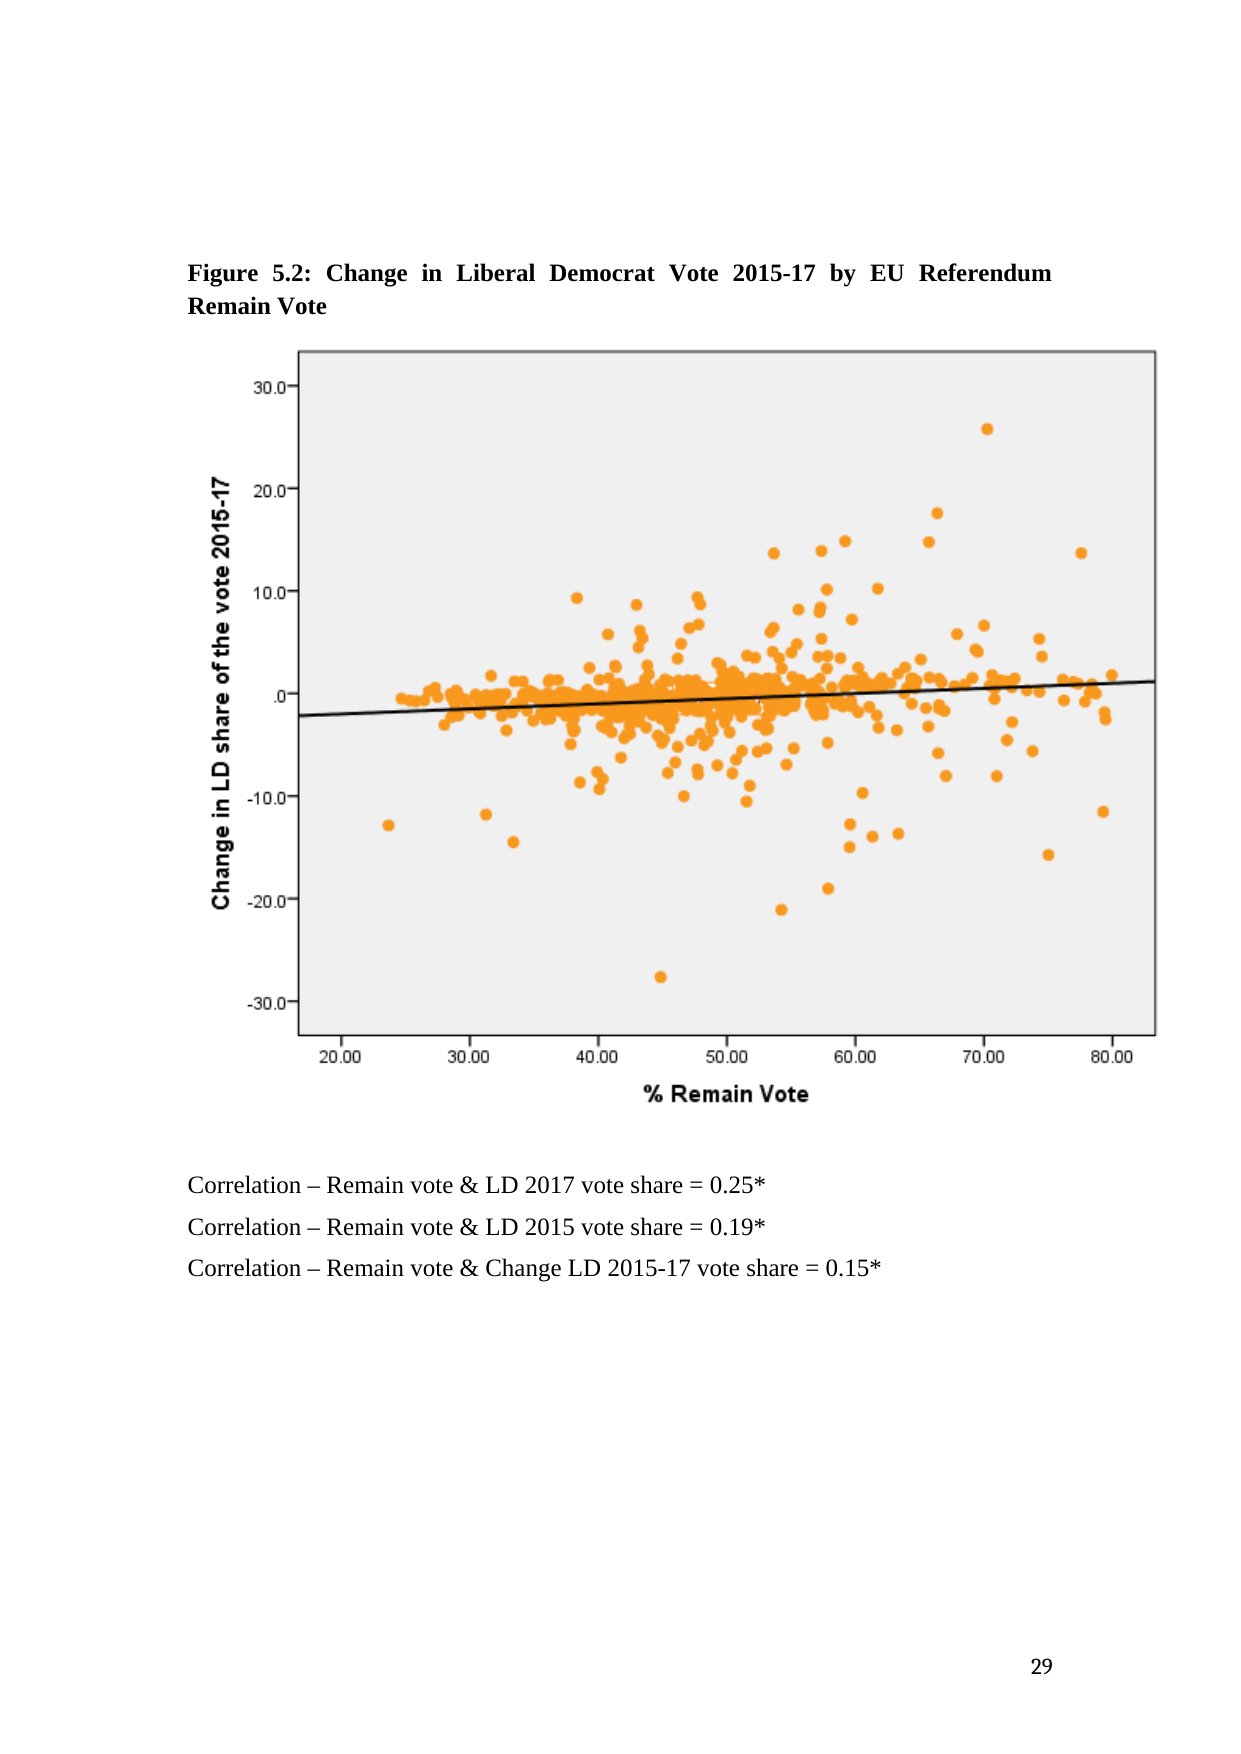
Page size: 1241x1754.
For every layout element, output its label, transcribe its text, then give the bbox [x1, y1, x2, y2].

text Figure 5.2: Change in Liberal Democrat Vote 2015-17 by EU Referendum Remain Vote [187, 258, 1053, 319]
picture [187, 344, 1167, 1129]
text Correlation – Remain vote & LD 2015 vote share = 0.19* [187, 1199, 1053, 1240]
text Correlation – Remain vote & Change LD 2015-17 vote share = 0.15* [187, 1240, 1053, 1282]
text Correlation – Remain vote & LD 2017 vote share = 0.25* [187, 1157, 1053, 1199]
